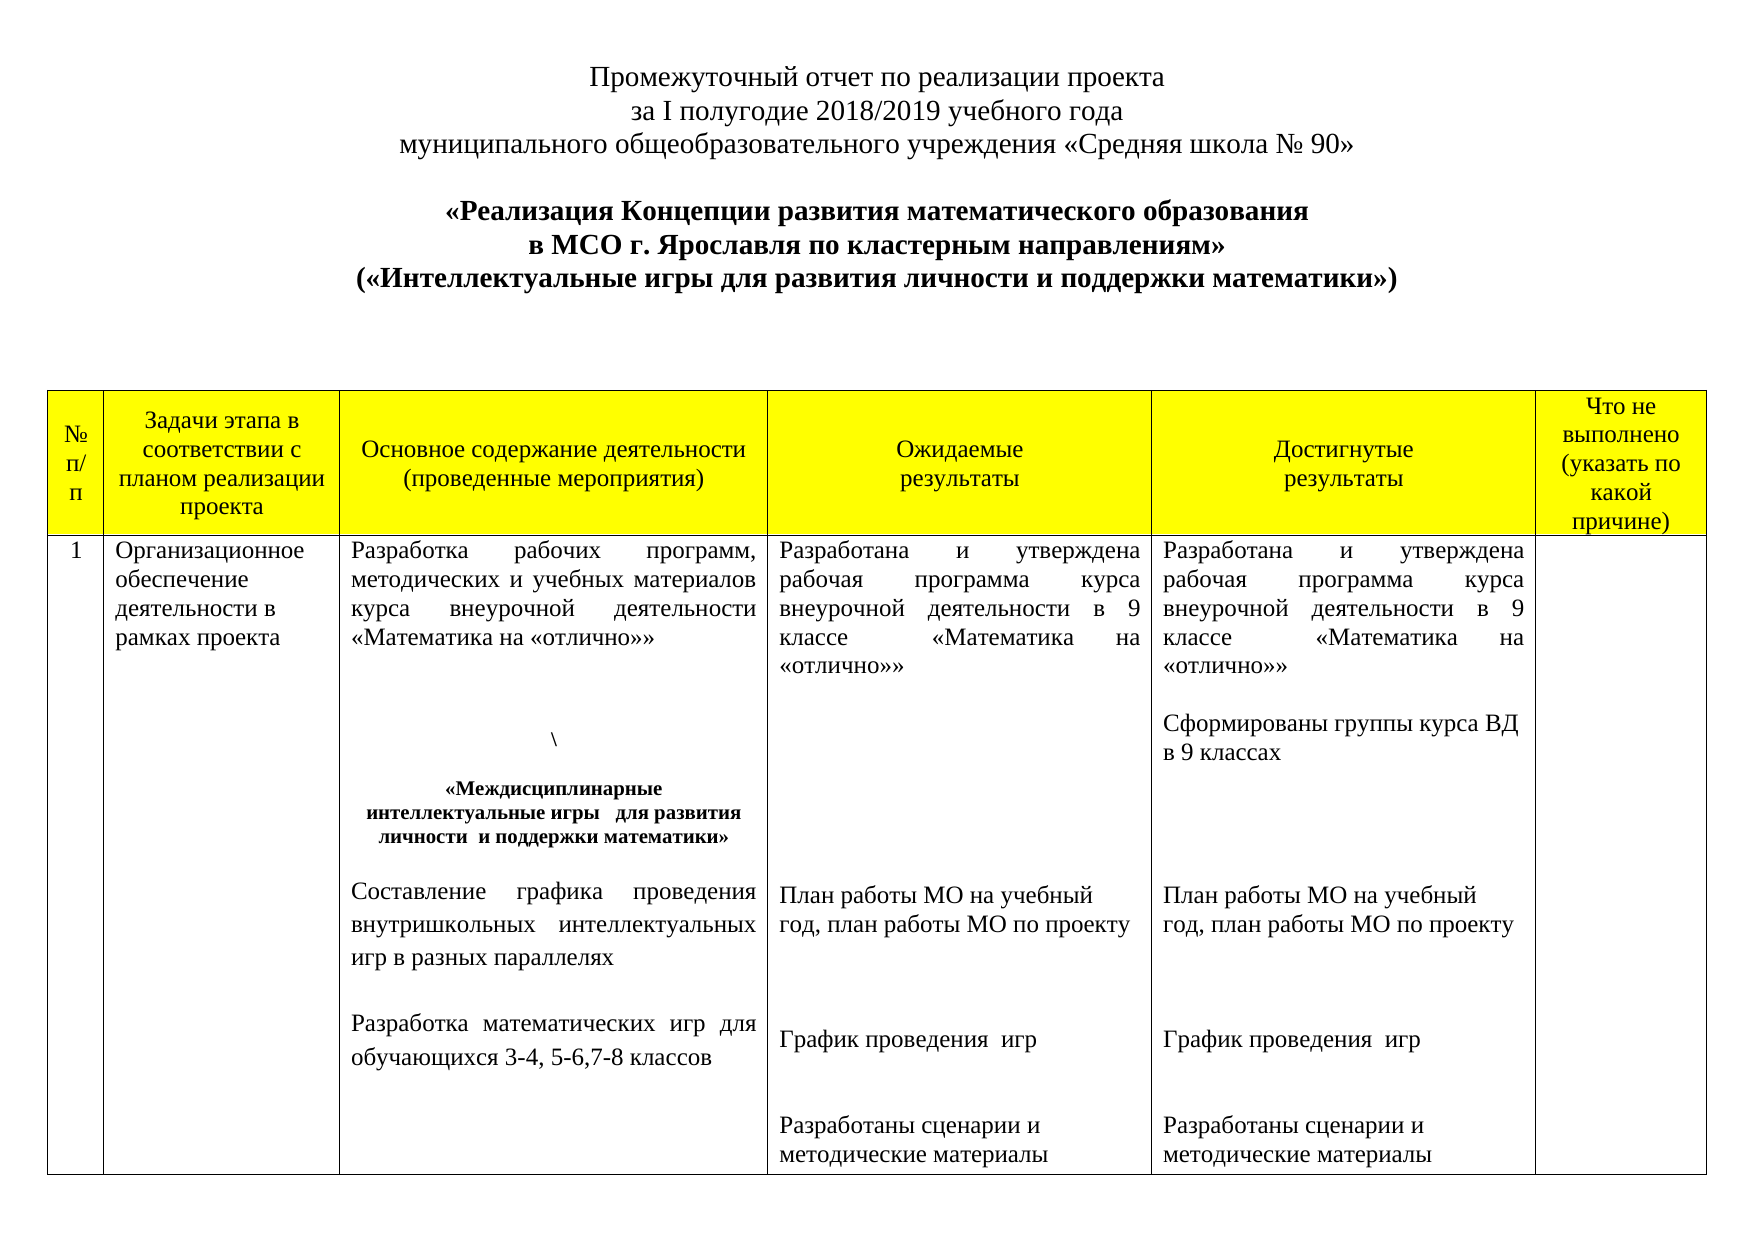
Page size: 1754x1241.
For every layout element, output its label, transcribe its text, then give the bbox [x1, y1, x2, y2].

table_header Достигнутые результаты [1152, 391, 1535, 534]
table_header Ожидаемые результаты [768, 391, 1151, 534]
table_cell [104, 536, 339, 1174]
table_header Основное содержание деятельности (проведенные мероприятия) [340, 391, 767, 534]
table_cell 1 [48, 536, 103, 1174]
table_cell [768, 536, 1151, 1174]
text Промежуточный отчет по реализации проекта [59, 59, 1695, 93]
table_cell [1152, 536, 1535, 1174]
table_header Что не выполнено (указать по какой причине) [1536, 391, 1706, 534]
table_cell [340, 536, 767, 1174]
text («Интеллектуальные игры для развития личности и поддержки математики») [59, 260, 1695, 294]
table_header № п/п [48, 391, 103, 534]
text «Реализация Концепции развития математического образования [59, 193, 1695, 227]
table_cell [1536, 536, 1706, 1174]
text в МСО г. Ярославля по кластерным направлениям» [59, 227, 1695, 260]
table_header Задачи этапа в соответствии с планом реализации проекта [104, 391, 339, 534]
text муниципального общеобразовательного учреждения «Средняя школа № 90» [59, 126, 1695, 160]
text за I полугодие 2018/2019 учебного года [59, 93, 1695, 126]
